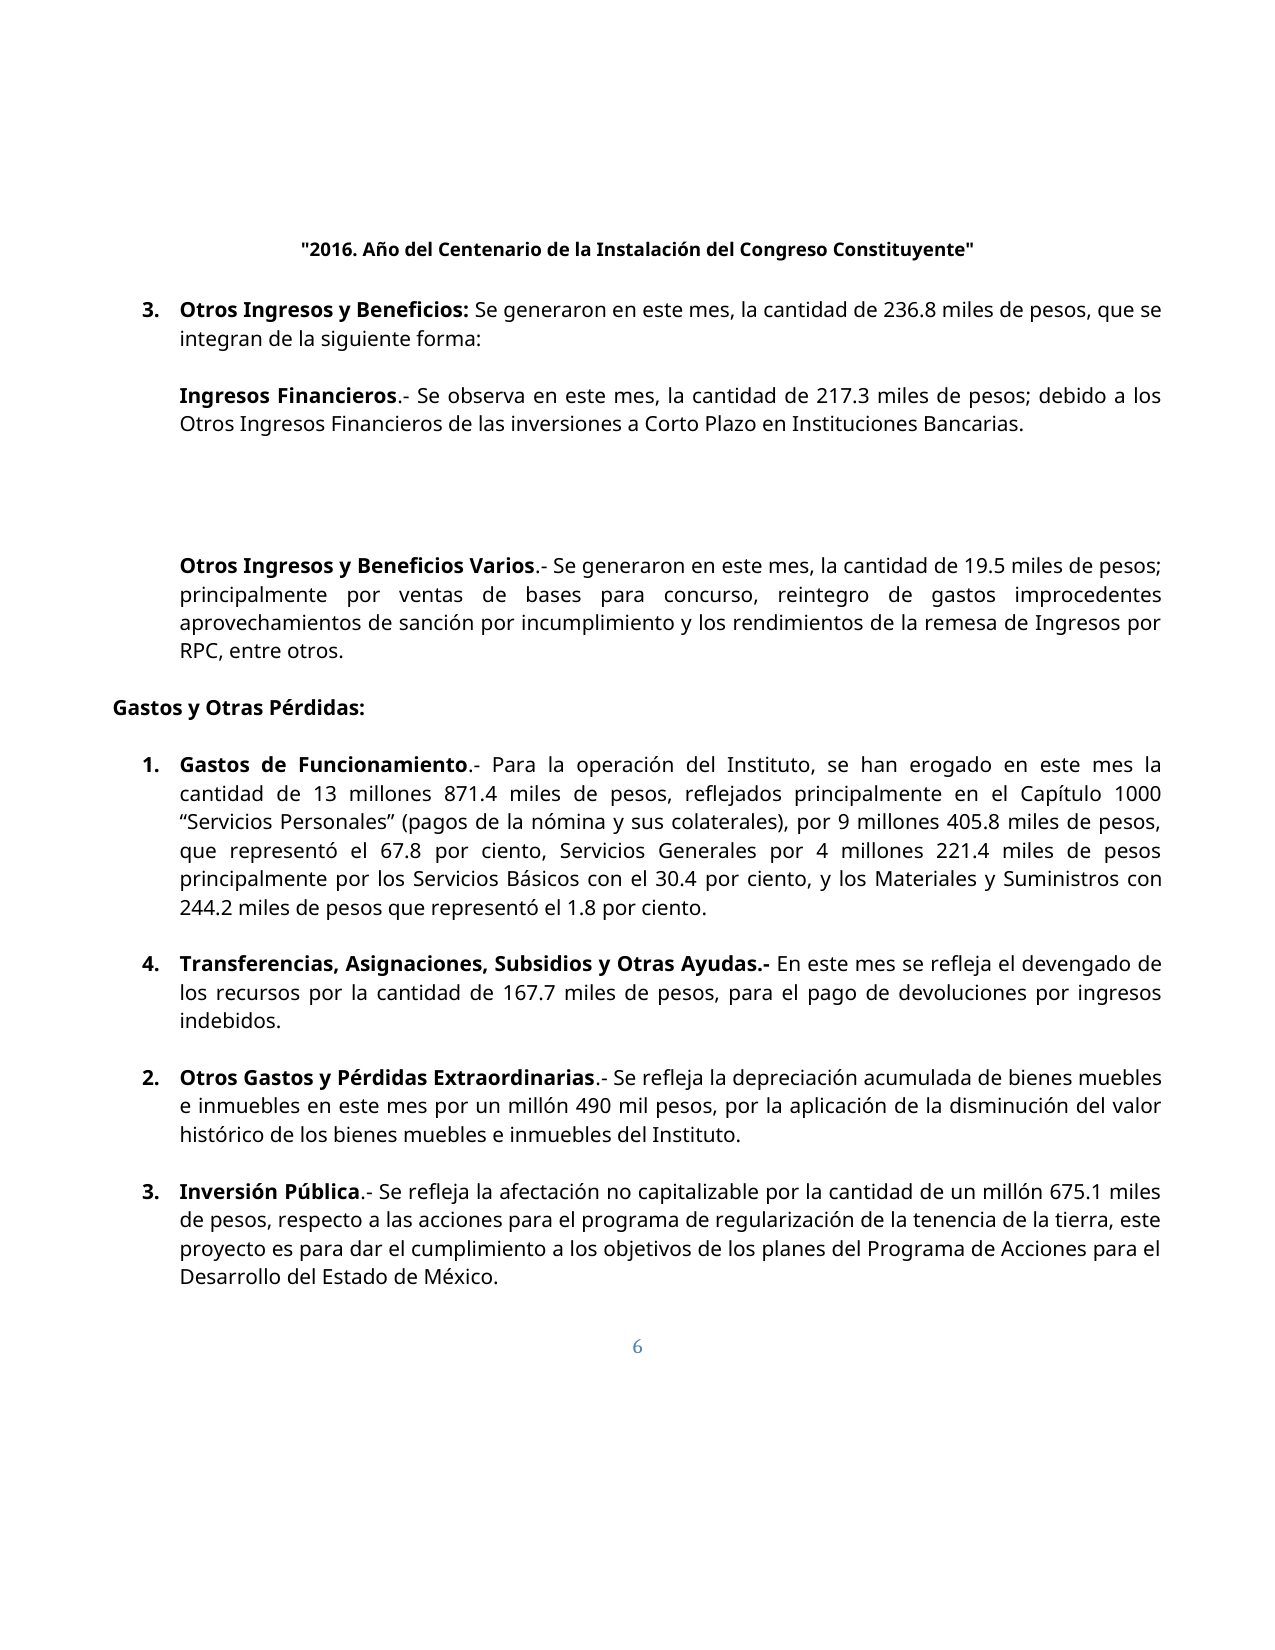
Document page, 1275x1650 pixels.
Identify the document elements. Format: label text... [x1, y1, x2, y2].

list Inversión Pública.- Se refleja la afectación no capitalizable por la cantidad de un millón 675.1 miles de pesos, respecto a las acciones para el programa de regularización de la tenencia de la tierra, este proyecto es para dar el cumplimiento a los objetivos de los planes del Programa de Acciones para el Desarrollo del Estado de México. [142, 1177, 1163, 1291]
text Otros Ingresos y Beneficios Varios.- Se generaron en este mes, la cantidad de 19.5 miles de pesos; principalmente por ventas de bases para concurso, reintegro de gastos improcedentes aprovechamientos de sanción por incumplimiento y los rendimientos de la remesa de Ingresos por RPC, entre otros. [179, 551, 1163, 665]
list Gastos de Funcionamiento.- Para la operación del Instituto, se han erogado en este mes la cantidad de 13 millones 871.4 miles de pesos, reflejados principalmente en el Capítulo 1000 “Servicios Personales” (pagos de la nómina y sus colaterales), por 9 millones 405.8 miles de pesos, que representó el 67.8 por ciento, Servicios Generales por 4 millones 221.4 miles de pesos principalmente por los Servicios Básicos con el 30.4 por ciento, y los Materiales y Suministros con 244.2 miles de pesos que representó el 1.8 por ciento. [142, 750, 1163, 921]
list Transferencias, Asignaciones, Subsidios y Otras Ayudas.- En este mes se refleja el devengado de los recursos por la cantidad de 167.7 miles de pesos, para el pago de devoluciones por ingresos indebidos. [142, 949, 1163, 1035]
text Gastos y Otras Pérdidas: [112, 693, 1163, 722]
text Ingresos Financieros.- Se observa en este mes, la cantidad de 217.3 miles de pesos; debido a los Otros Ingresos Financieros de las inversiones a Corto Plazo en Instituciones Bancarias. [179, 381, 1163, 438]
list Otros Ingresos y Beneficios: Se generaron en este mes, la cantidad de 236.8 miles de pesos, que se integran de la siguiente forma: [142, 295, 1163, 352]
list Otros Gastos y Pérdidas Extraordinarias.- Se refleja la depreciación acumulada de bienes muebles e inmuebles en este mes por un millón 490 mil pesos, por la aplicación de la disminución del valor histórico de los bienes muebles e inmuebles del Instituto. [142, 1063, 1163, 1148]
